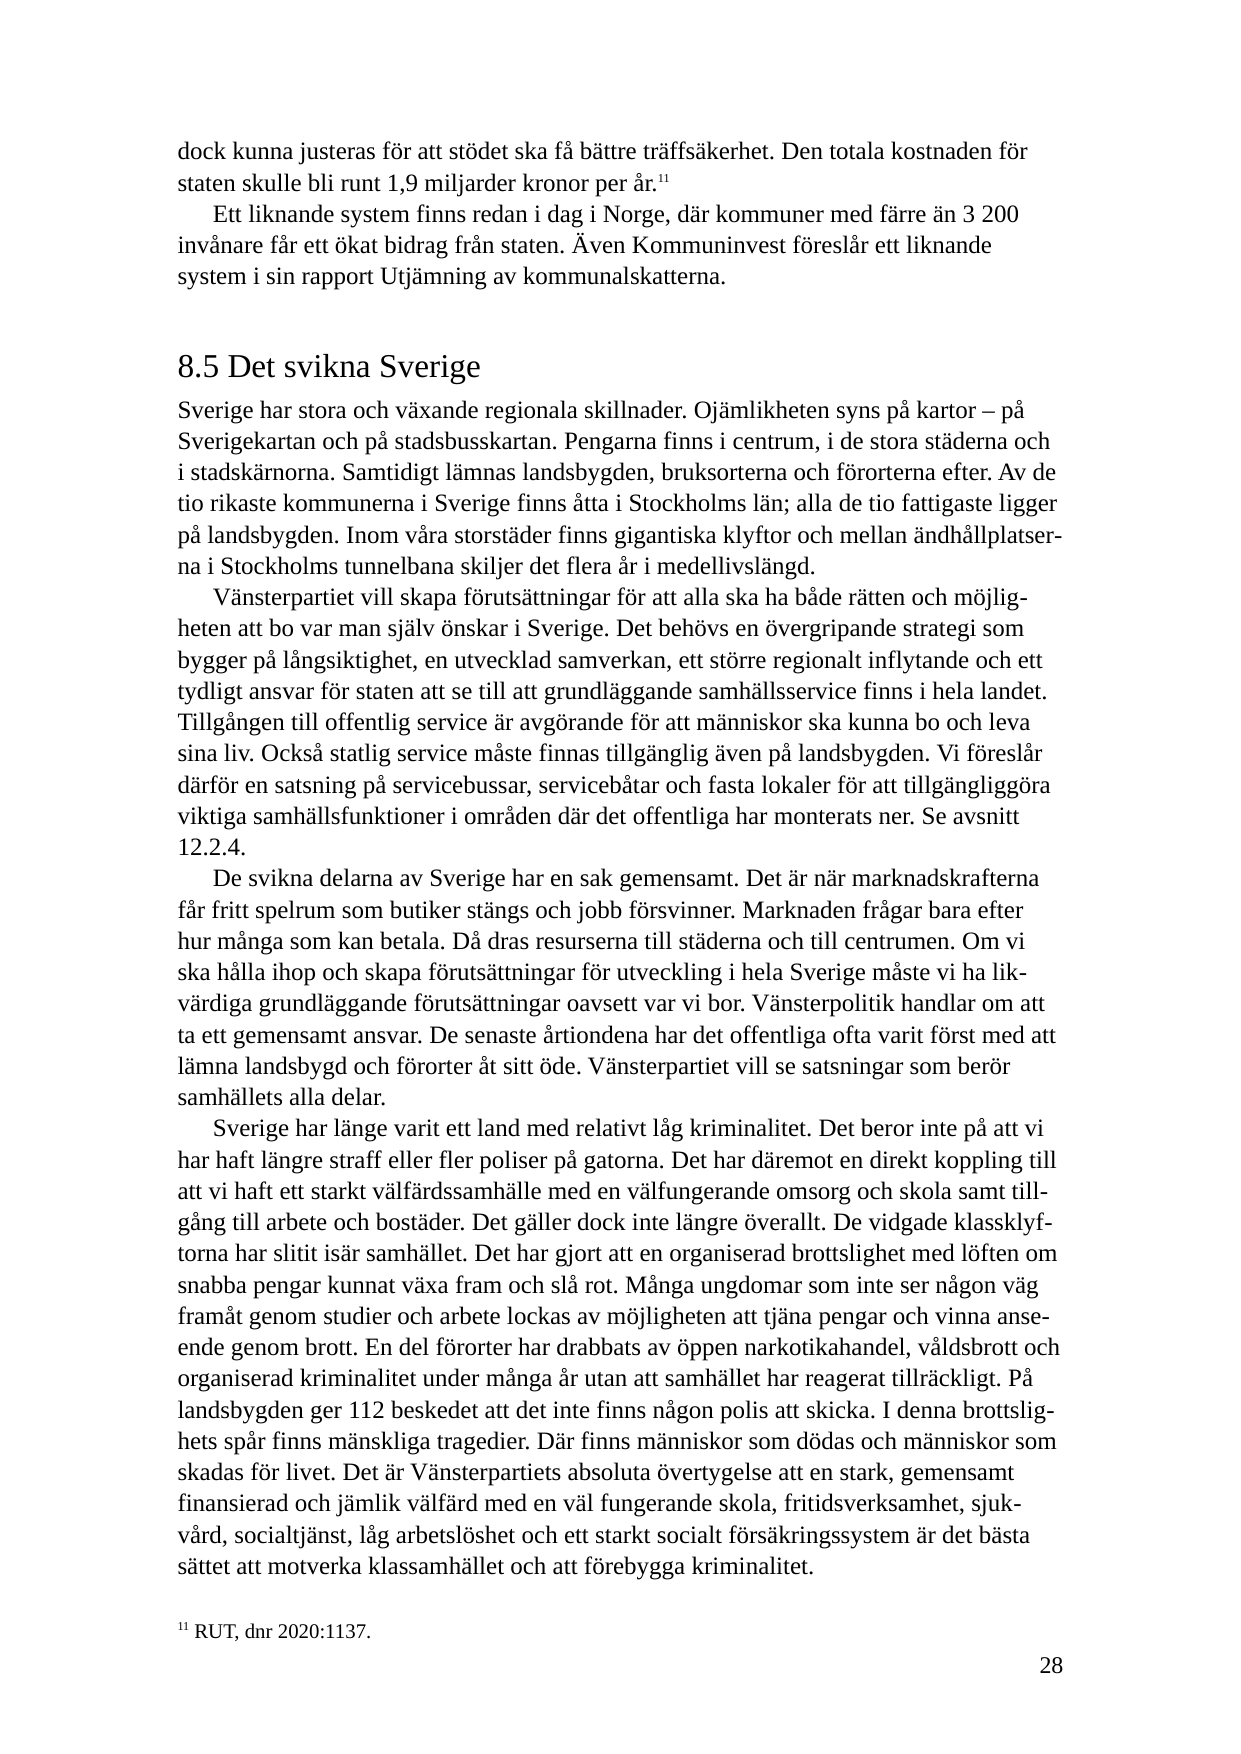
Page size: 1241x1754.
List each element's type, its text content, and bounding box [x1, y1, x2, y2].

text De svikna delarna av Sverige har en sak gemensamt. Det är när marknadskrafterna får fritt spelrum som butiker stängs och jobb försvinner. Marknaden frågar bara efter hur många som kan betala. Då dras resurserna till städerna och till centrumen. Om vi ska hålla ihop och skapa förutsättningar för utveckling i hela Sverige måste vi ha likvärdiga grundläggande förutsättningar oavsett var vi bor. Vänsterpolitik handlar om att ta ett gemensamt ansvar. De senaste årtiondena har det offentliga ofta varit först med att lämna landsbygd och förorter åt sitt öde. Vänsterpartiet vill se satsningar som berör samhällets alla delar. [177, 861, 1063, 1111]
text Det svikna Sverige [177, 353, 1063, 384]
text Ett liknande system finns redan i dag i Norge, där kommuner med färre än 3 200 invånare får ett ökat bidrag från staten. Även Kommuninvest föreslår ett liknande system i sin rapport Utjämning av kommunalskatterna. [177, 196, 1063, 290]
text Sverige har stora och växande regionala skillnader. Ojämlikheten syns på kartor – på Sverigekartan och på stadsbusskartan. Pengarna finns i centrum, i de stora städerna och i stadskärnorna. Samtidigt lämnas landsbygden, bruksorterna och förorterna efter. Av de tio rikaste kommunerna i Sverige finns åtta i Stockholms län; alla de tio fattigaste ligger på landsbygden. Inom våra storstäder finns gigantiska klyftor och mellan ändhållplatserna i Stockholms tunnelbana skiljer det flera år i medellivslängd. [177, 392, 1063, 580]
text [177, 134, 1063, 196]
text Sverige har länge varit ett land med relativt låg kriminalitet. Det beror inte på att vi har haft längre straff eller fler poliser på gatorna. Det har däremot en direkt koppling till att vi haft ett starkt välfärdssamhälle med en välfungerande omsorg och skola samt tillgång till arbete och bostäder. Det gäller dock inte längre överallt. De vidgade klassklyftorna har slitit isär samhället. Det har gjort att en organiserad brottslighet med löften om snabba pengar kunnat växa fram och slå rot. Många ungdomar som inte ser någon väg framåt genom studier och arbete lockas av möjligheten att tjäna pengar och vinna anseende genom brott. En del förorter har drabbats av öppen narkotikahandel, våldsbrott och organiserad kriminalitet under många år utan att samhället har reagerat tillräckligt. På landsbygden ger 112 beskedet att det inte finns någon polis att skicka. I denna brottslighets spår finns mänskliga tragedier. Där finns människor som dödas och människor som skadas för livet. Det är Vänsterpartiets absoluta övertygelse att en stark, gemensamt finansierad och jämlik välfärd med en väl fungerande skola, fritidsverksamhet, sjukvård, socialtjänst, låg arbetslöshet och ett starkt socialt försäkringssystem är det bästa sättet att motverka klassamhället och att förebygga kriminalitet. [177, 1111, 1063, 1580]
text Vänsterpartiet vill skapa förutsättningar för att alla ska ha både rätten och möjligheten att bo var man själv önskar i Sverige. Det behövs en övergripande strategi som bygger på långsiktighet, en utvecklad samverkan, ett större regionalt inflytande och ett tydligt ansvar för staten att se till att grundläggande samhällsservice finns i hela landet. Tillgången till offentlig service är avgörande för att människor ska kunna bo och leva sina liv. Också statlig service måste finnas tillgänglig även på landsbygden. Vi föreslår därför en satsning på servicebussar, servicebåtar och fasta lokaler för att tillgängliggöra viktiga samhällsfunktioner i områden där det offentliga har monterats ner. Se avsnitt 12.2.4. [177, 580, 1063, 861]
